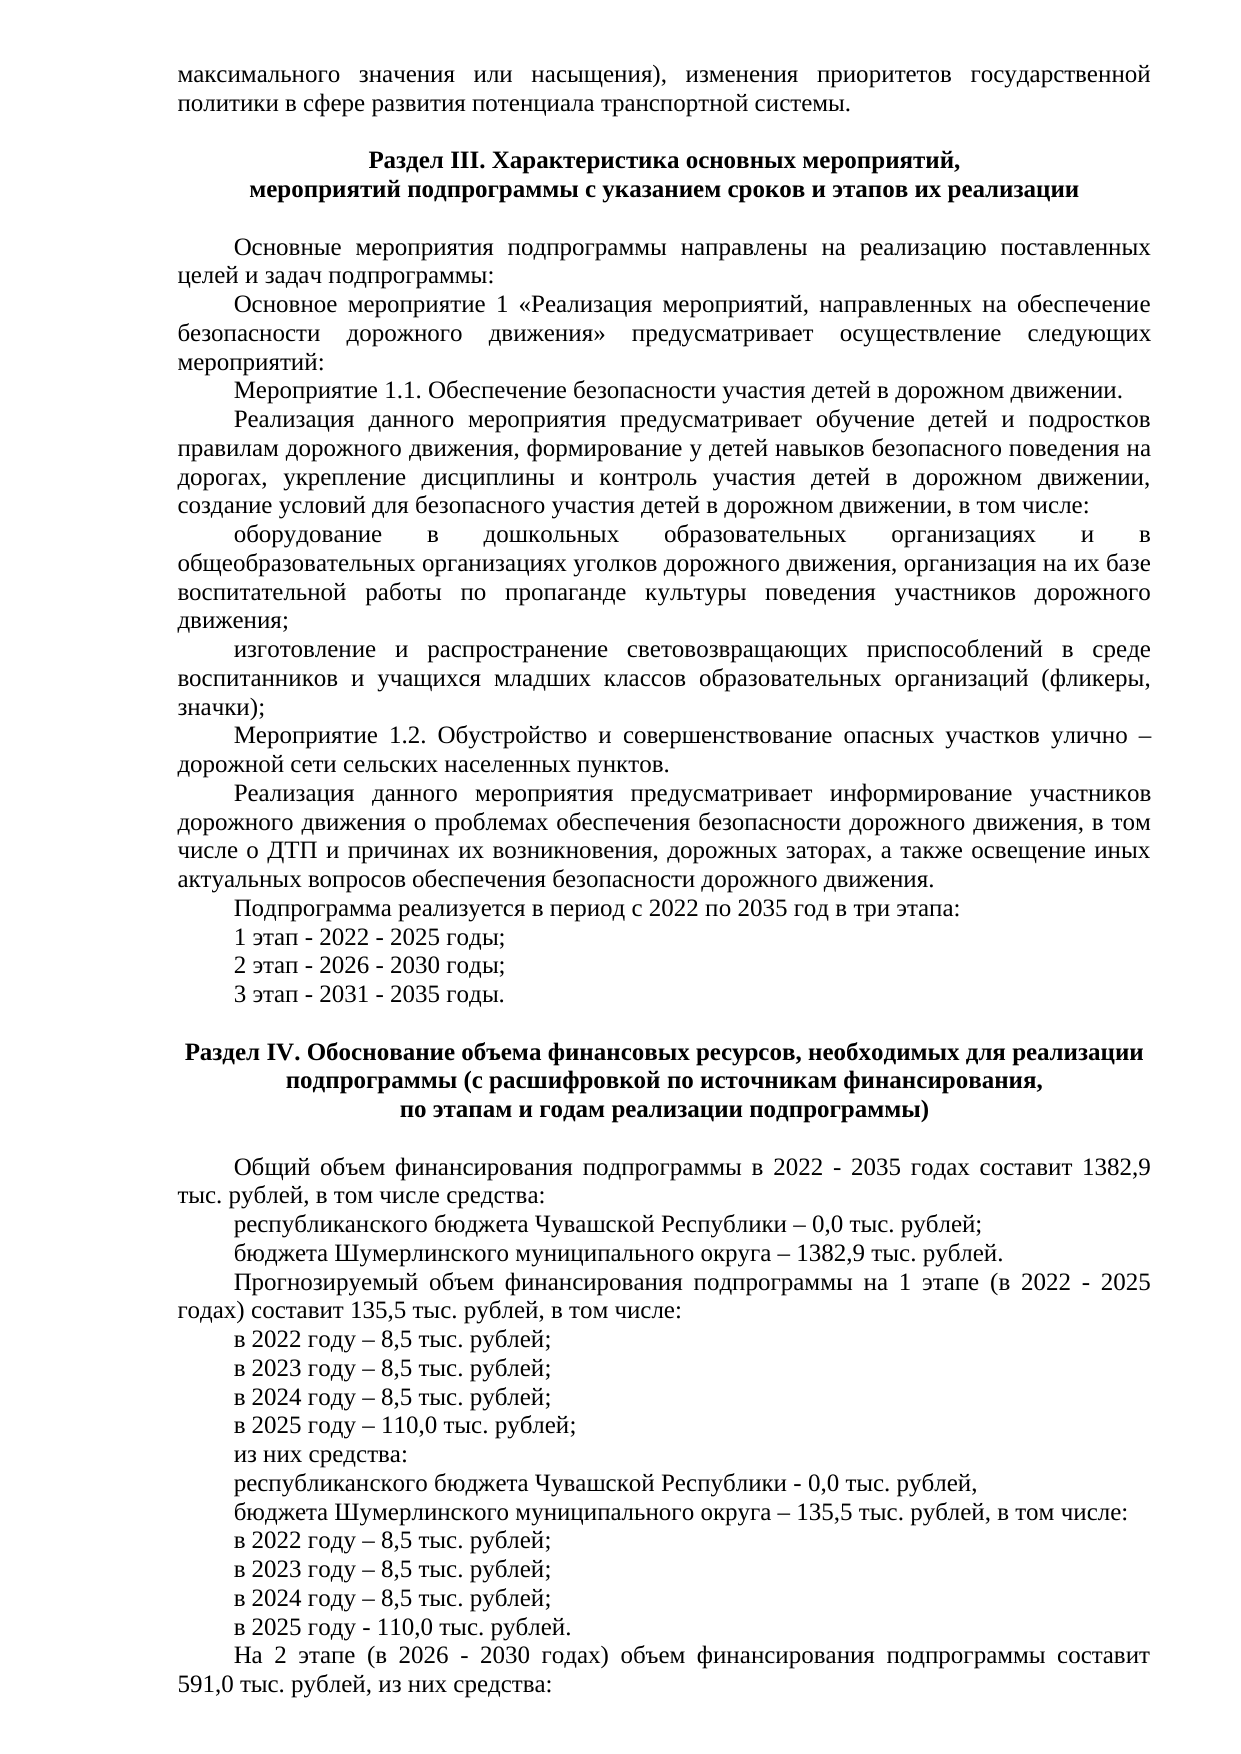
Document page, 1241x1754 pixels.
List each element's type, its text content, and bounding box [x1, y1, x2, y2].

text в 2022 году – 8,5 тыс. рублей; [177, 1525, 1152, 1554]
text из них средства: [177, 1439, 1152, 1468]
text республиканского бюджета Чувашской Республики - 0,0 тыс. рублей, [177, 1468, 1152, 1497]
text в 2024 году – 8,5 тыс. рублей; [177, 1583, 1152, 1612]
text в 2025 году - 110,0 тыс. рублей. [177, 1612, 1152, 1640]
text в 2023 году – 8,5 тыс. рублей; [177, 1353, 1152, 1382]
text Прогнозируемый объем финансирования подпрограммы на 1 этапе (в 2022 - 2025 годах) составит 135,5 тыс. рублей, в том числе: [177, 1267, 1152, 1324]
text 2 этап - 2026 - 2030 годы; [177, 950, 1152, 979]
title мероприятий подпрограммы с указанием сроков и этапов их реализации [177, 174, 1152, 203]
text Подпрограмма реализуется в период с 2022 по 2035 год в три этапа: [177, 893, 1152, 922]
text На 2 этапе (в 2026 - 2030 годах) объем финансирования подпрограммы составит 591,0 тыс. рублей, из них средства: [177, 1640, 1152, 1698]
text в 2022 году – 8,5 тыс. рублей; [177, 1324, 1152, 1353]
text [177, 59, 1152, 117]
text оборудование в дошкольных образовательных организациях и в общеобразовательных организациях уголков дорожного движения, организация на их базе воспитательной работы по пропаганде культуры поведения участников дорожного движения; [177, 519, 1152, 634]
text бюджета Шумерлинского муниципального округа – 135,5 тыс. рублей, в том числе: [177, 1497, 1152, 1525]
text бюджета Шумерлинского муниципального округа – 1382,9 тыс. рублей. [177, 1238, 1152, 1267]
text Мероприятие 1.1. Обеспечение безопасности участия детей в дорожном движении. [177, 375, 1152, 404]
title Раздел IV. Обоснование объема финансовых ресурсов, необходимых для реализации подпрограммы (с расшифровкой по источникам финансирования, [177, 1037, 1152, 1094]
text Основное мероприятие 1 «Реализация мероприятий, направленных на обеспечение безопасности дорожного движения» предусматривает осуществление следующих мероприятий: [177, 289, 1152, 375]
text Основные мероприятия подпрограммы направлены на реализацию поставленных целей и задач подпрограммы: [177, 232, 1152, 289]
text изготовление и распространение световозвращающих приспособлений в среде воспитанников и учащихся младших классов образовательных организаций (фликеры, значки); [177, 634, 1152, 720]
text 3 этап - 2031 - 2035 годы. [177, 979, 1152, 1008]
text в 2025 году – 110,0 тыс. рублей; [177, 1410, 1152, 1439]
text Общий объем финансирования подпрограммы в 2022 - 2035 годах составит 1382,9 тыс. рублей, в том числе средства: [177, 1152, 1152, 1209]
title по этапам и годам реализации подпрограммы) [177, 1094, 1152, 1123]
text республиканского бюджета Чувашской Республики – 0,0 тыс. рублей; [177, 1209, 1152, 1238]
text в 2024 году – 8,5 тыс. рублей; [177, 1382, 1152, 1410]
title Раздел III. Характеристика основных мероприятий, [177, 145, 1152, 174]
text в 2023 году – 8,5 тыс. рублей; [177, 1554, 1152, 1583]
text Реализация данного мероприятия предусматривает обучение детей и подростков правилам дорожного движения, формирование у детей навыков безопасного поведения на дорогах, укрепление дисциплины и контроль участия детей в дорожном движении, создание условий для безопасного участия детей в дорожном движении, в том числе: [177, 404, 1152, 519]
text Реализация данного мероприятия предусматривает информирование участников дорожного движения о проблемах обеспечения безопасности дорожного движения, в том числе о ДТП и причинах их возникновения, дорожных заторах, а также освещение иных актуальных вопросов обеспечения безопасности дорожного движения. [177, 778, 1152, 893]
text 1 этап - 2022 - 2025 годы; [177, 922, 1152, 950]
text Мероприятие 1.2. Обустройство и совершенствование опасных участков улично – дорожной сети сельских населенных пунктов. [177, 720, 1152, 778]
